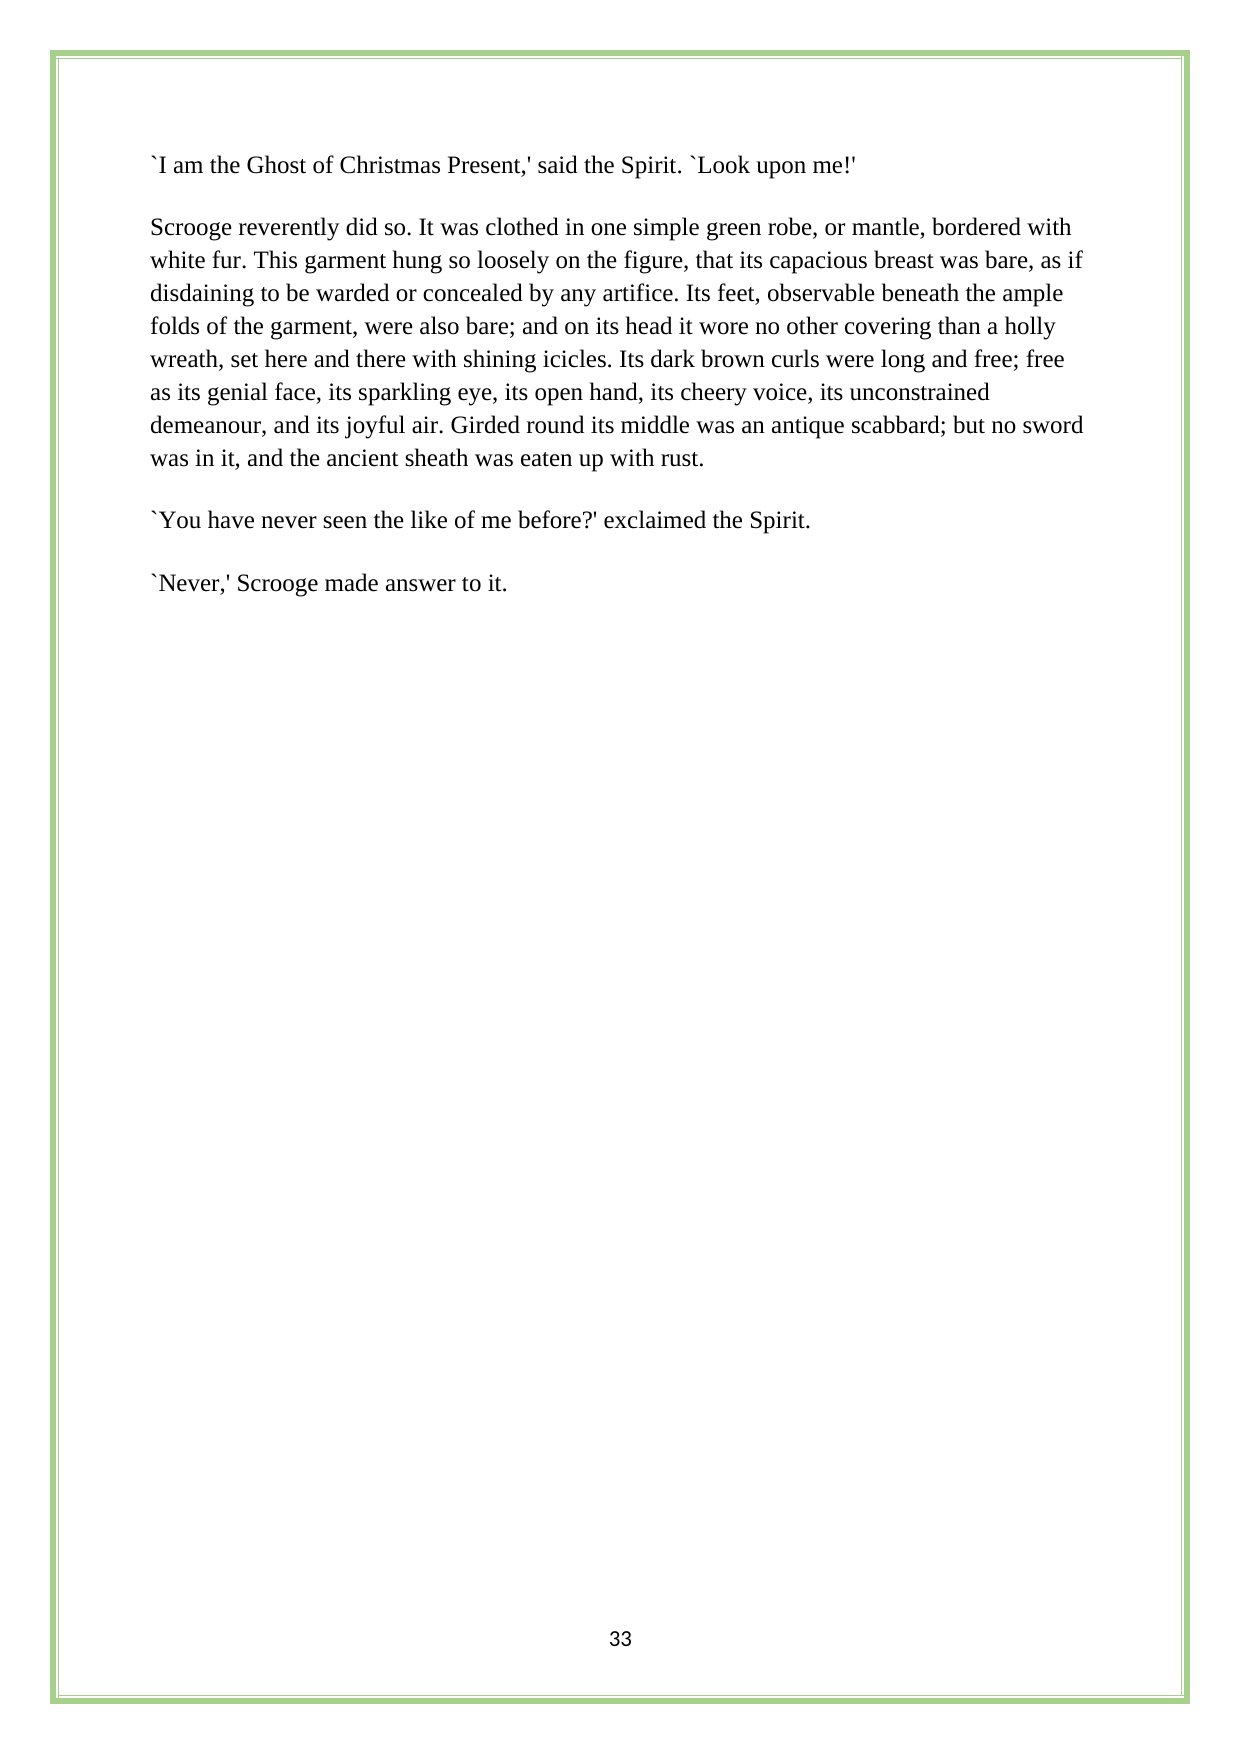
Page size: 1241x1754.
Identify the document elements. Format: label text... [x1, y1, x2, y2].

text `Never,' Scrooge made answer to it. [150, 568, 1090, 596]
text `You have never seen the like of me before?' exclaimed the Spirit. [150, 506, 1090, 534]
text `I am the Ghost of Christmas Present,' said the Spirit. `Look upon me!' [150, 150, 1090, 179]
text Scrooge reverently did so. It was clothed in one simple green robe, or mantle, bordered with white fur. This garment hung so loosely on the figure, that its capacious breast was bare, as if disdaining to be warded or concealed by any artifice. Its feet, observable beneath the ample folds of the garment, were also bare; and on its head it wore no other covering than a holly wreath, set here and there with shining icicles. Its dark brown curls were long and free; free as its genial face, its sparkling eye, its open hand, its cheery voice, its unconstrained demeanour, and its joyful air. Girded round its middle was an antique scabbard; but no sword was in it, and the ancient sheath was eaten up with rust. [150, 212, 1090, 472]
